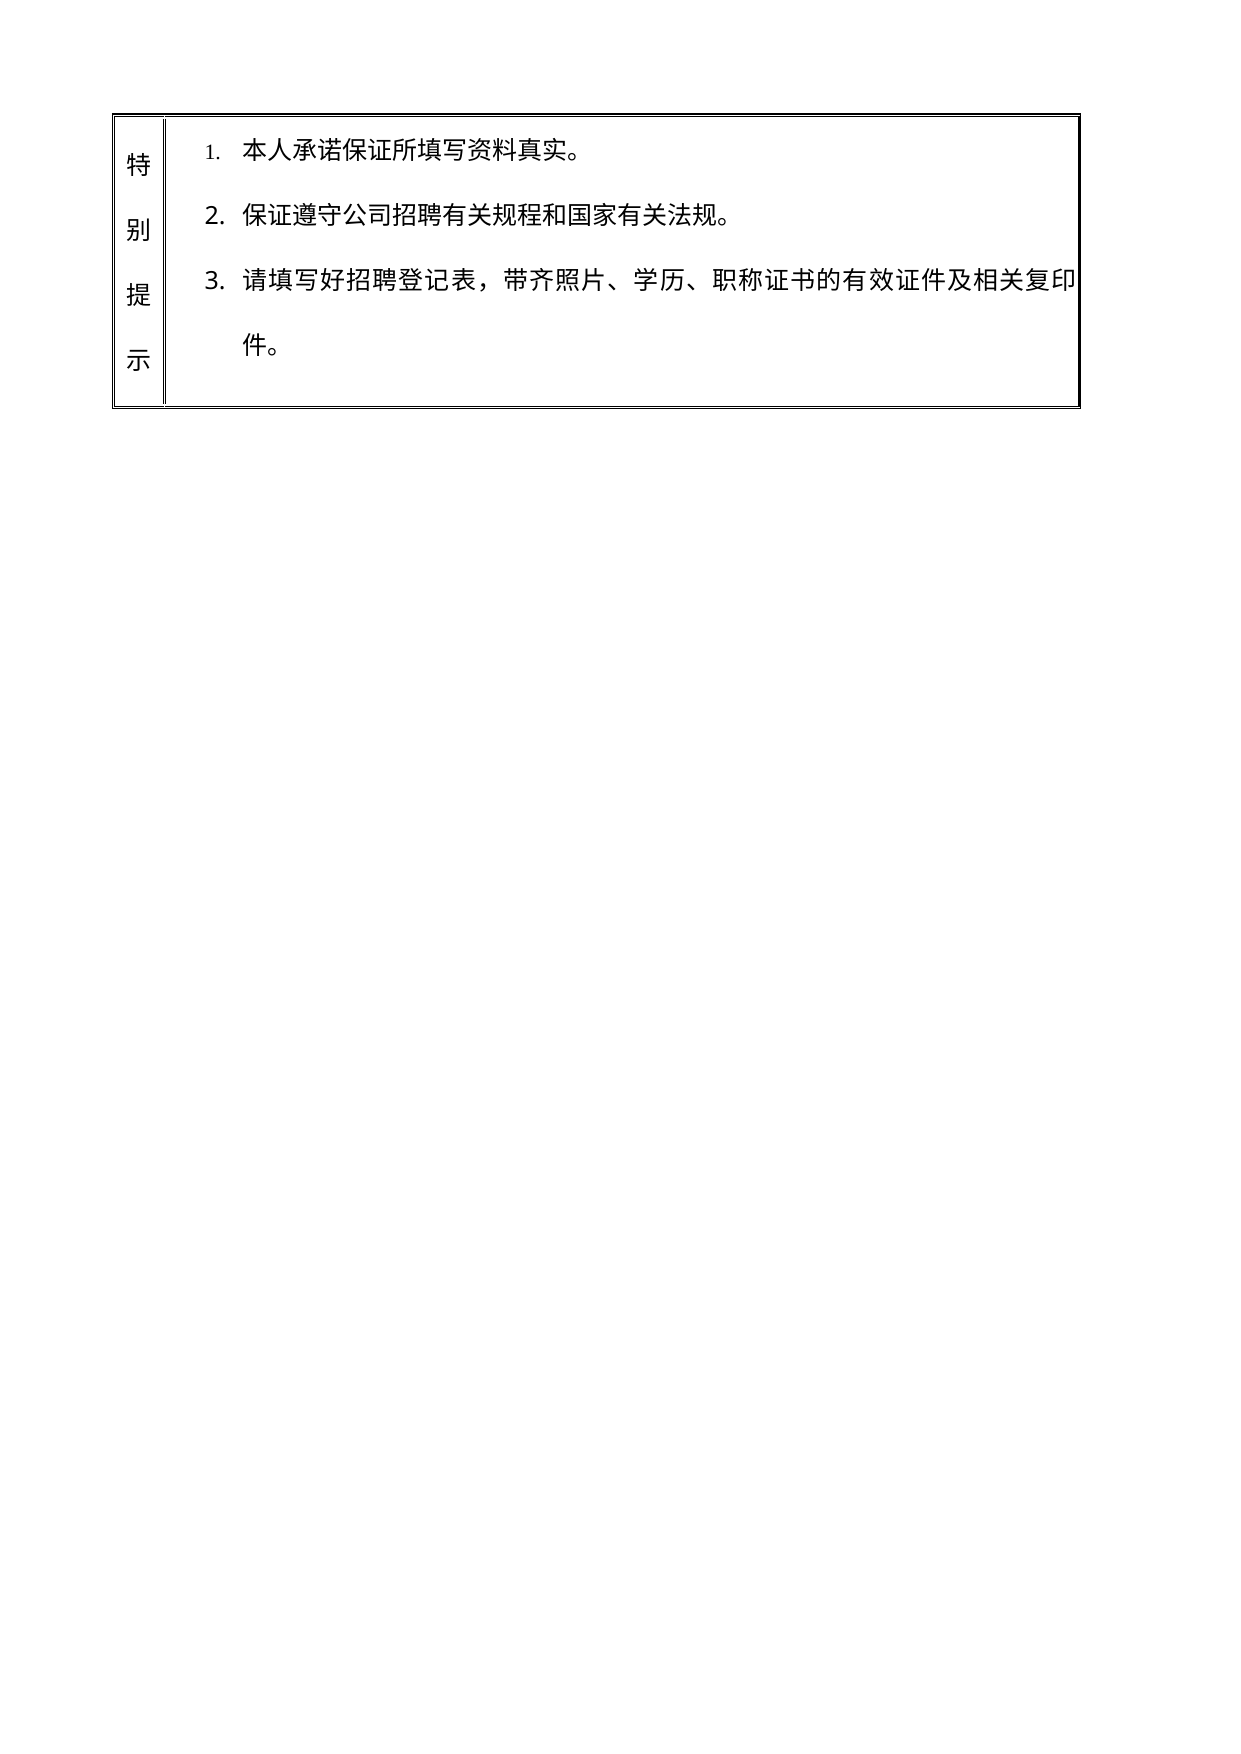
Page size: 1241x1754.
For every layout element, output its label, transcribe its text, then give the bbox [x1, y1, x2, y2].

table_cell 本人承诺保证所填写资料真实。 保证遵守公司招聘有关规程和国家有关法规。 请填写好招聘登记表，带齐照片、学历、职称证书的有效证件及相关复印件。 [165, 117, 1078, 406]
table_cell 特别提示 [115, 117, 164, 406]
